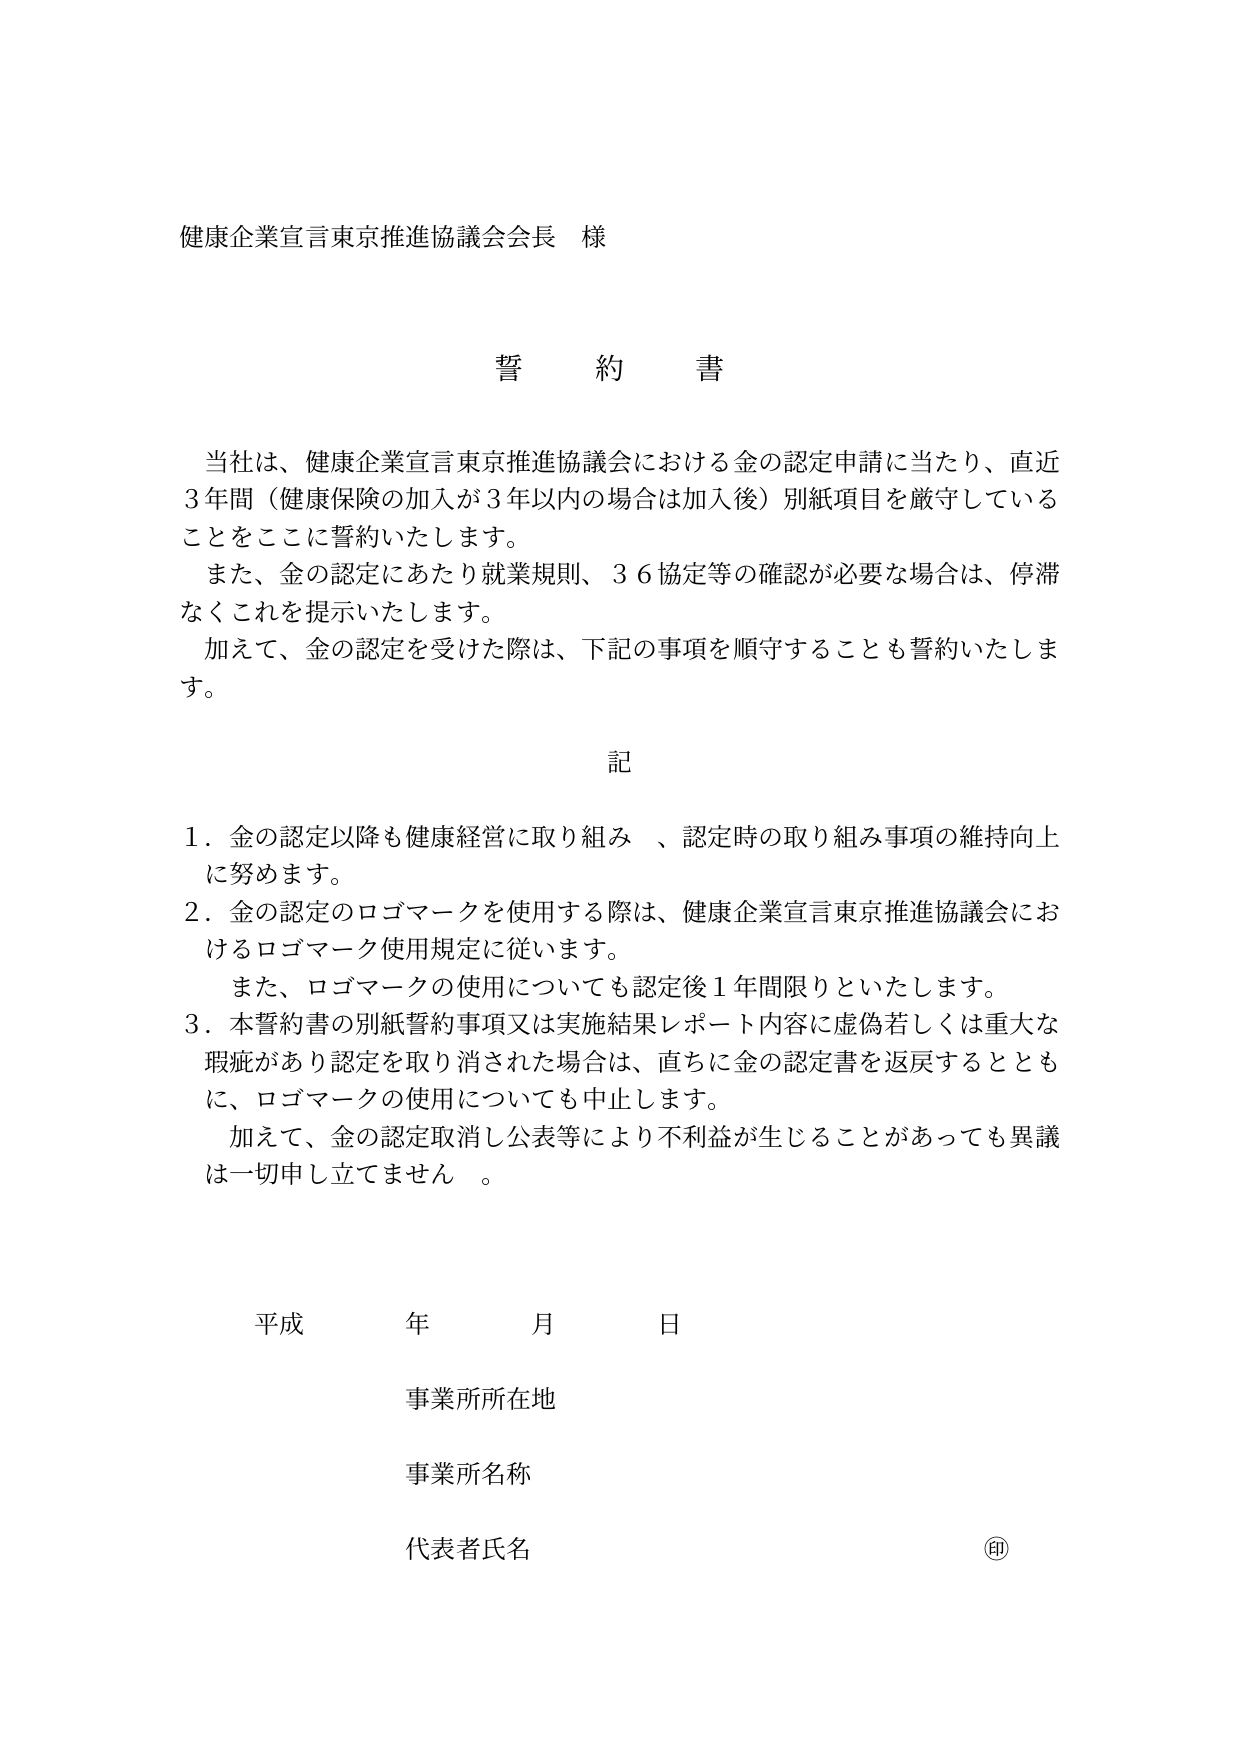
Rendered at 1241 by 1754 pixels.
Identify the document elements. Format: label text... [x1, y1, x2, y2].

subtitle 記 [179, 742, 1061, 779]
text 加えて、金の認定を受けた際は、下記の事項を順守することも誓約いたします。 [179, 629, 1061, 704]
text ３．本誓約書の別紙誓約事項又は実施結果レポート内容に虚偽若しくは重大な瑕疵があり認定を取り消された場合は、直ちに金の認定書を返戻するとともに、ロゴマークの使用についても中止します。 [179, 1004, 1061, 1117]
text ２．金の認定のロゴマークを使用する際は、健康企業宣言東京推進協議会におけるロゴマーク使用規定に従います。 [179, 892, 1061, 967]
text また、ロゴマークの使用についても認定後１年間限りといたします。 [179, 967, 1061, 1004]
text 事業所名称 [179, 1454, 1061, 1492]
text 当社は、健康企業宣言東京推進協議会における金の認定申請に当たり、直近３年間（健康保険の加入が３年以内の場合は加入後）別紙項目を厳守していることをここに誓約いたします。 [179, 442, 1061, 554]
text 平成 年 月 日 [179, 1304, 1061, 1342]
text また、金の認定にあたり就業規則、３６協定等の確認が必要な場合は、停滞なくこれを提示いたします。 [179, 554, 1061, 629]
text 代表者氏名 ㊞ [179, 1529, 1061, 1567]
text 事業所所在地 [179, 1379, 1061, 1417]
text １．金の認定以降も健康経営に取り組み、認定時の取り組み事項の維持向上に努めます。 [179, 817, 1061, 892]
text 誓 約 書 [179, 329, 1061, 404]
text 加えて、金の認定取消し公表等により不利益が生じることがあっても異議は一切申し立てません。 [179, 1117, 1061, 1192]
text 健康企業宣言東京推進協議会会長 様 [179, 217, 1061, 254]
